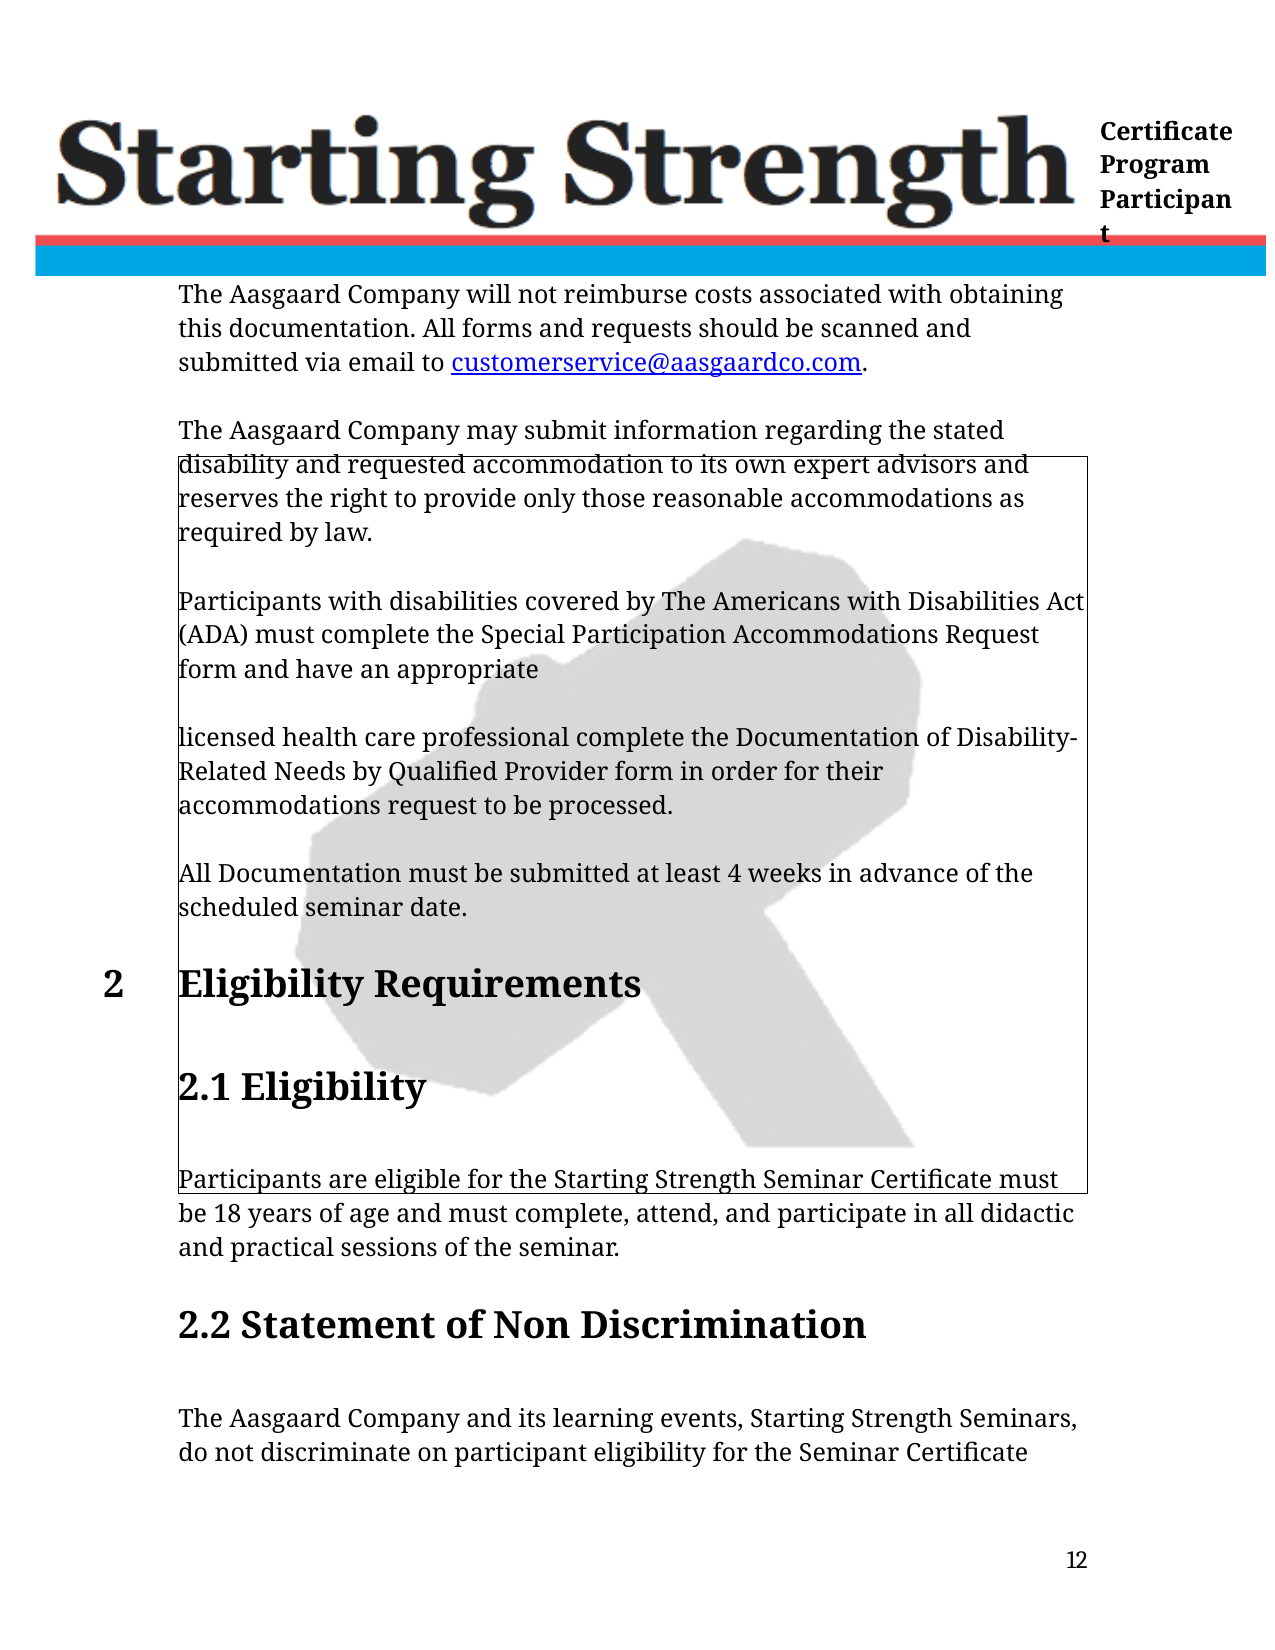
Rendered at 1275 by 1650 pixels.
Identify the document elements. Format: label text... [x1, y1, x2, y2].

text The Aasgaard Company may submit information regarding the stated disability and requested accommodation to its own expert advisors and reserves the right to provide only those reasonable accommodations as required by law. [178, 413, 1087, 549]
text Participants with disabilities covered by The Americans with Disabilities Act (ADA) must complete the Special Participation Accommodations Request form and have an appropriate [178, 583, 1087, 685]
text All Documentation must be submitted at least 4 weeks in advance of the scheduled seminar date. [178, 856, 1087, 924]
text licensed health care professional complete the Documentation of Disability-Related Needs by Qualified Provider form in order for their accommodations request to be processed. [178, 719, 1087, 822]
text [178, 1400, 1087, 1468]
text Participants are eligible for the Starting Strength Seminar Certificate must be 18 years of age and must complete, attend, and participate in all didactic and practical sessions of the seminar. [178, 1162, 1087, 1264]
text 2 Eligibility Requirements [103, 958, 1087, 1009]
text 2.2 Statement of Non Discrimination [178, 1298, 1087, 1349]
text 2.1 Eligibility [178, 1060, 1087, 1111]
picture [34, 105, 1266, 276]
text The Aasgaard Company will not reimburse costs associated with obtaining this documentation. All forms and requests should be scanned and submitted via email to customerservice@aasgaardco.com. [178, 150, 1087, 379]
